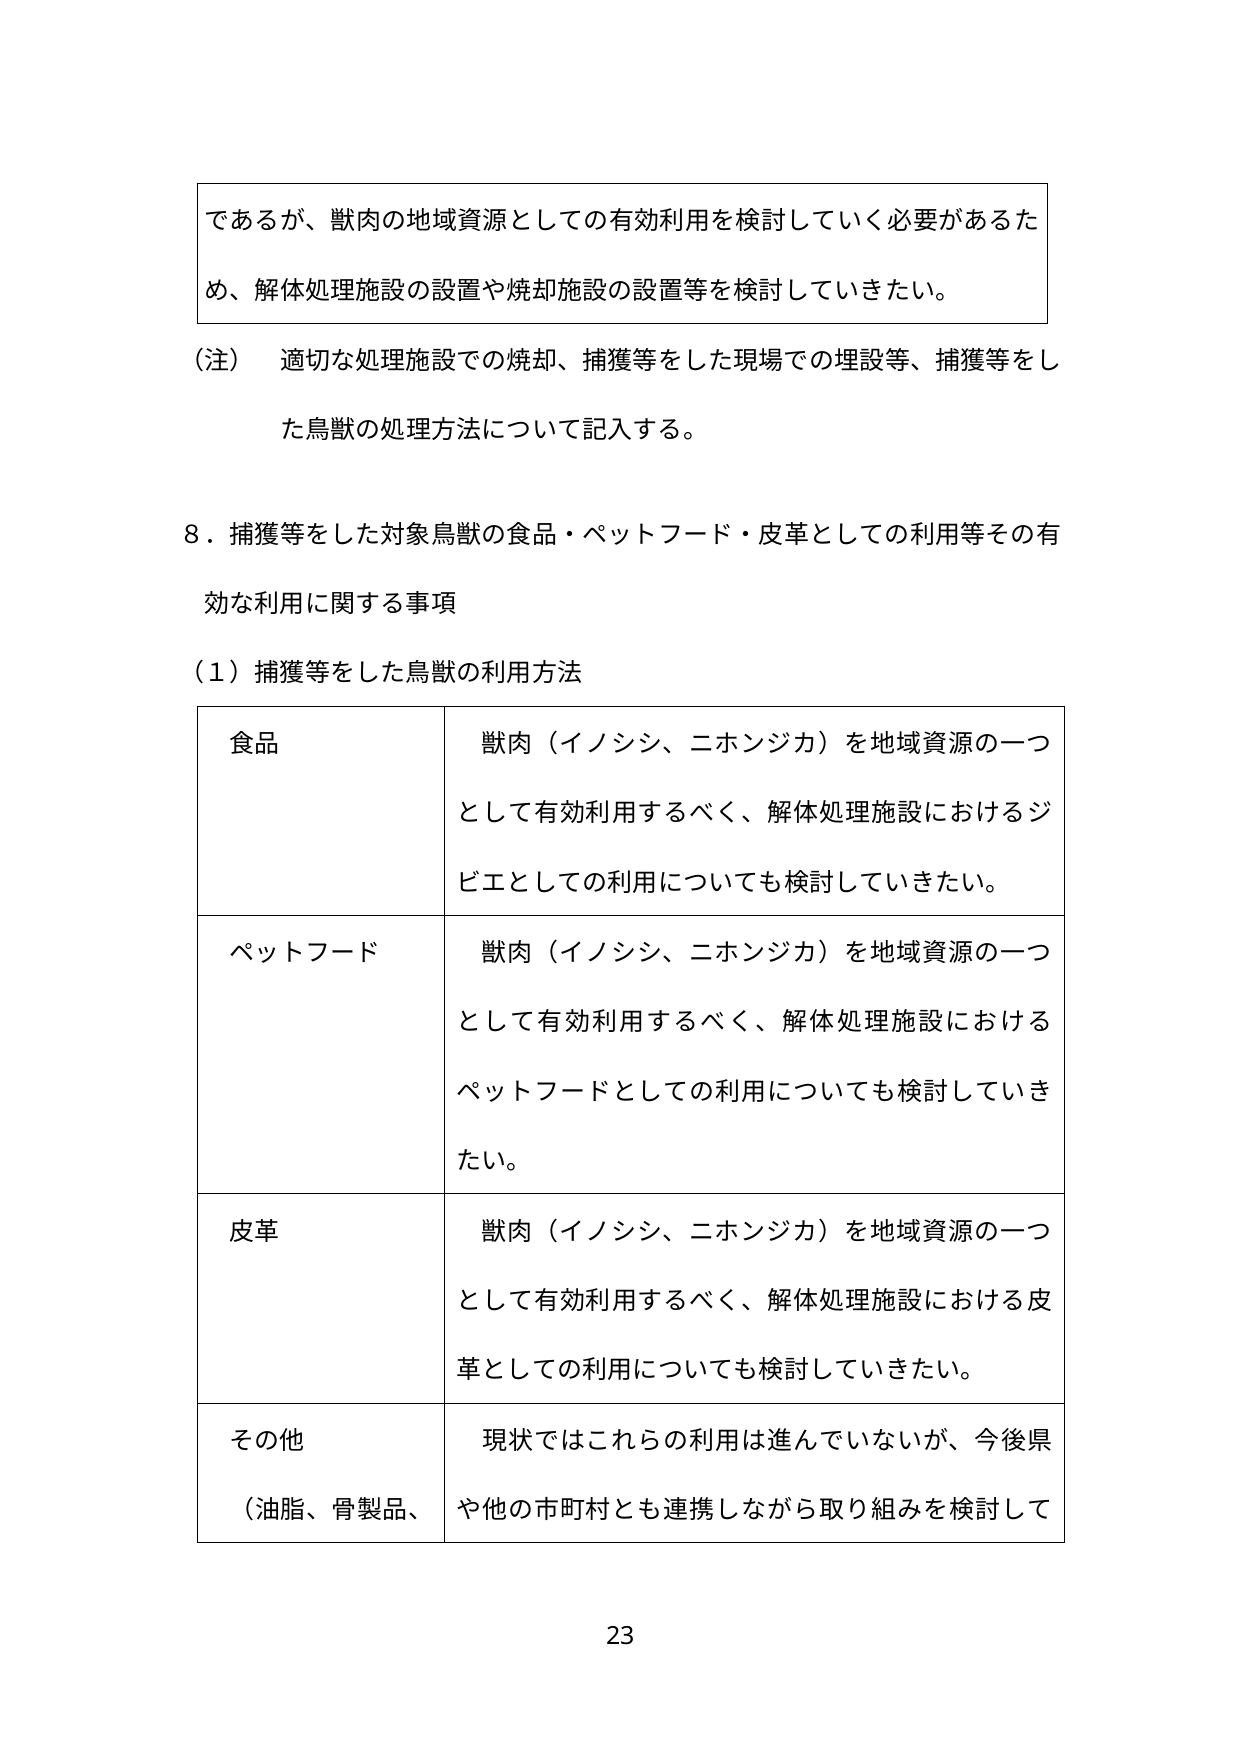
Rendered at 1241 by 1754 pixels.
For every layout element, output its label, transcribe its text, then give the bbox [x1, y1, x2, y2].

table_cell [198, 1404, 444, 1542]
table_cell 皮革 [198, 1194, 444, 1402]
table_cell 獣肉（イノシシ、ニホンジカ）を地域資源の一つとして有効利用するべく、解体処理施設におけるペットフードとしての利用についても検討していきたい。 [445, 916, 1064, 1193]
text （１）捕獲等をした鳥獣の利用方法 [179, 636, 1061, 706]
text （注） 適切な処理施設での焼却、捕獲等をした現場での埋設等、捕獲等をした鳥獣の処理方法について記入する。 [179, 324, 1061, 463]
table_cell ペットフード [198, 916, 444, 1193]
table_header 獣肉（イノシシ、ニホンジカ）を地域資源の一つとして有効利用するべく、解体処理施設におけるジビエとしての利用についても検討していきたい。 [445, 707, 1064, 915]
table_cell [445, 1404, 1064, 1542]
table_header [198, 184, 1047, 323]
text ８．捕獲等をした対象鳥獣の食品・ペットフード・皮革としての利用等その有 [179, 497, 1061, 567]
table_cell 獣肉（イノシシ、ニホンジカ）を地域資源の一つとして有効利用するべく、解体処理施設における皮革としての利用についても検討していきたい。 [445, 1194, 1064, 1402]
table_header 食品 [198, 707, 444, 915]
text 効な利用に関する事項 [179, 567, 1061, 636]
